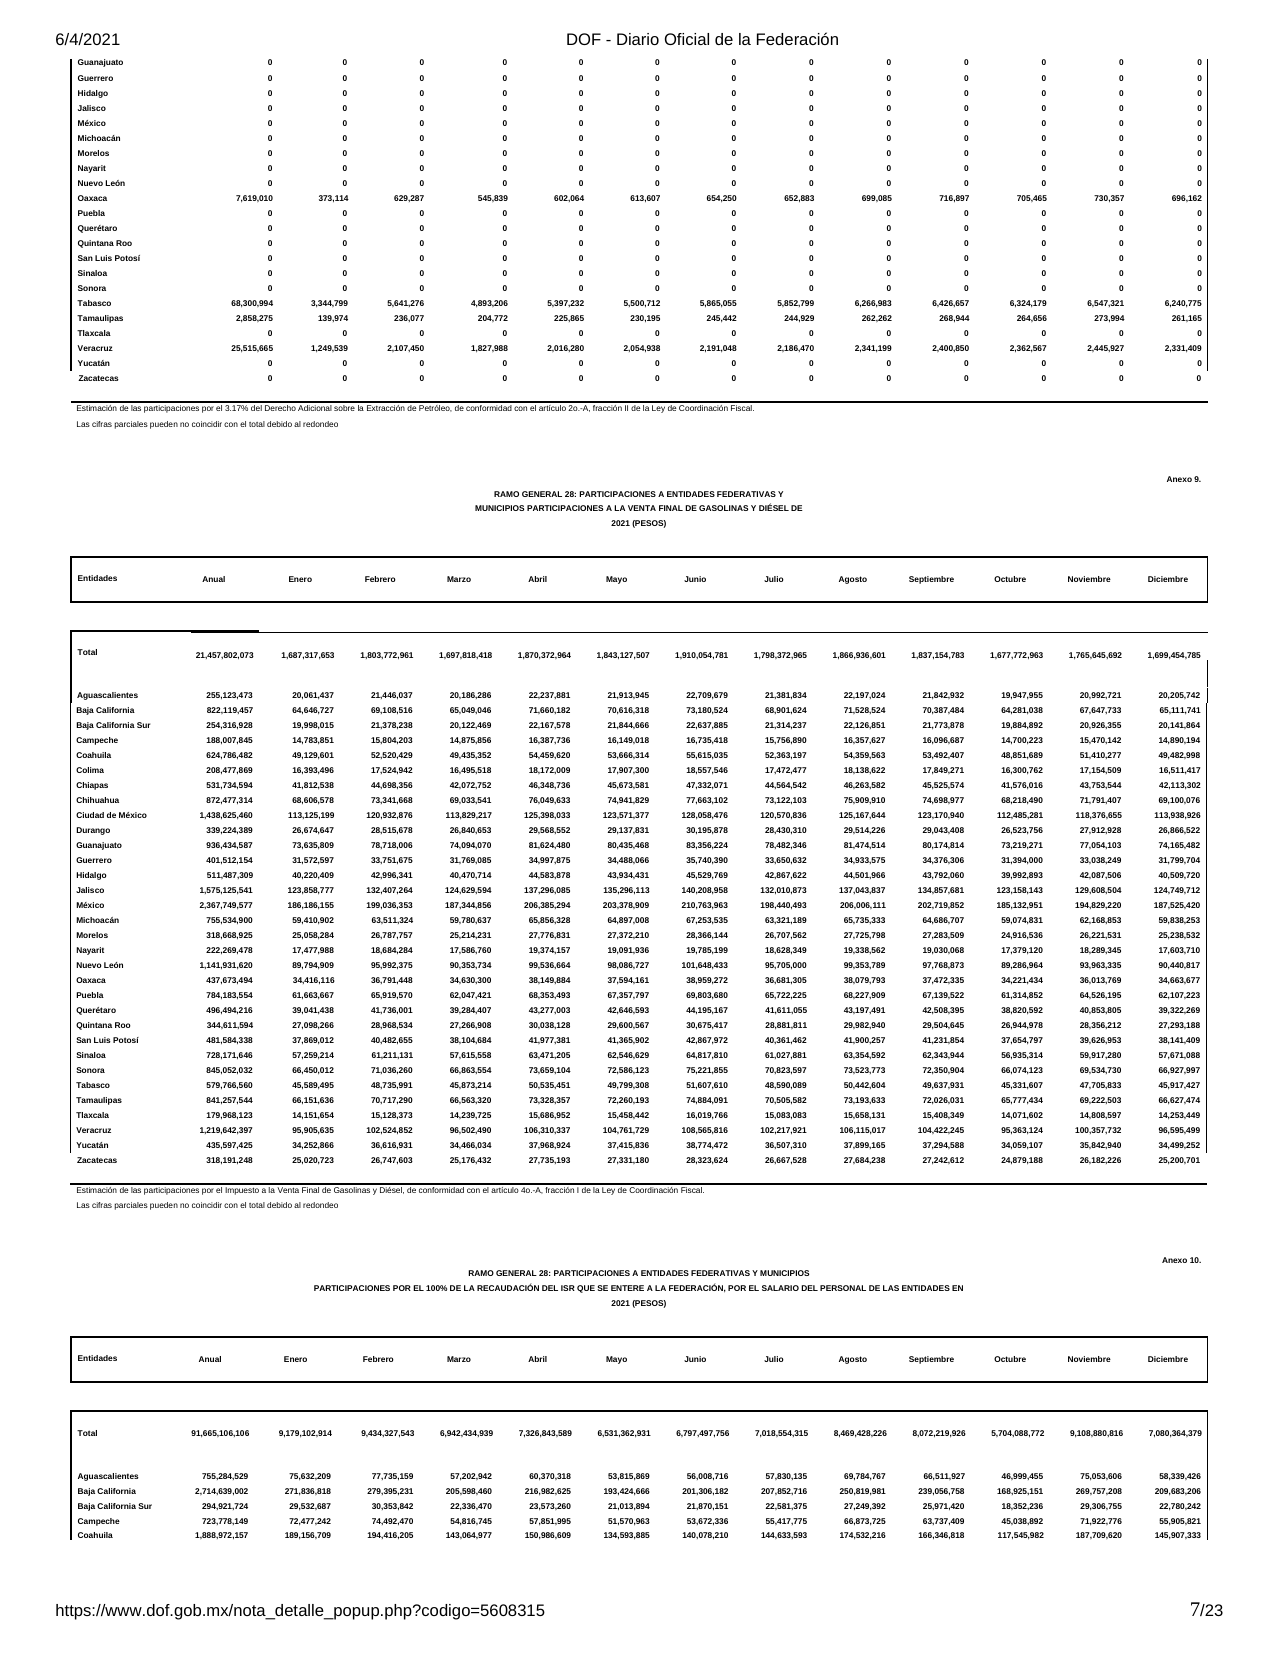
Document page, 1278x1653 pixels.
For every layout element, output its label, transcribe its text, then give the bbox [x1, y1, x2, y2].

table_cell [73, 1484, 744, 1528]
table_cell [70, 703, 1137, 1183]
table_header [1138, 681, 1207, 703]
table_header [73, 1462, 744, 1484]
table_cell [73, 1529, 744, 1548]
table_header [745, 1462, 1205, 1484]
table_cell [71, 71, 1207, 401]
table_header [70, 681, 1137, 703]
text RAMO GENERAL 28: PARTICIPACIONES A ENTIDADES FEDERATIVAS Y MUNICIPIOS PARTICIPACIONES A LA VENTA FINAL DE GASOLINAS Y DIÉSEL DE 2021 (PESOS) [469, 484, 809, 528]
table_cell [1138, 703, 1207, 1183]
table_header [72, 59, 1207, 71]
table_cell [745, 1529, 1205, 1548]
text PARTICIPACIONES POR EL 100% DE LA RECAUDACIÓN DEL ISR QUE SE ENTERE A LA FEDERACIÓN, POR EL SALARIO DEL PERSONAL DE LAS ENTIDADES EN 2021 (PESOS) [303, 1279, 974, 1308]
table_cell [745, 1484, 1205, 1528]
